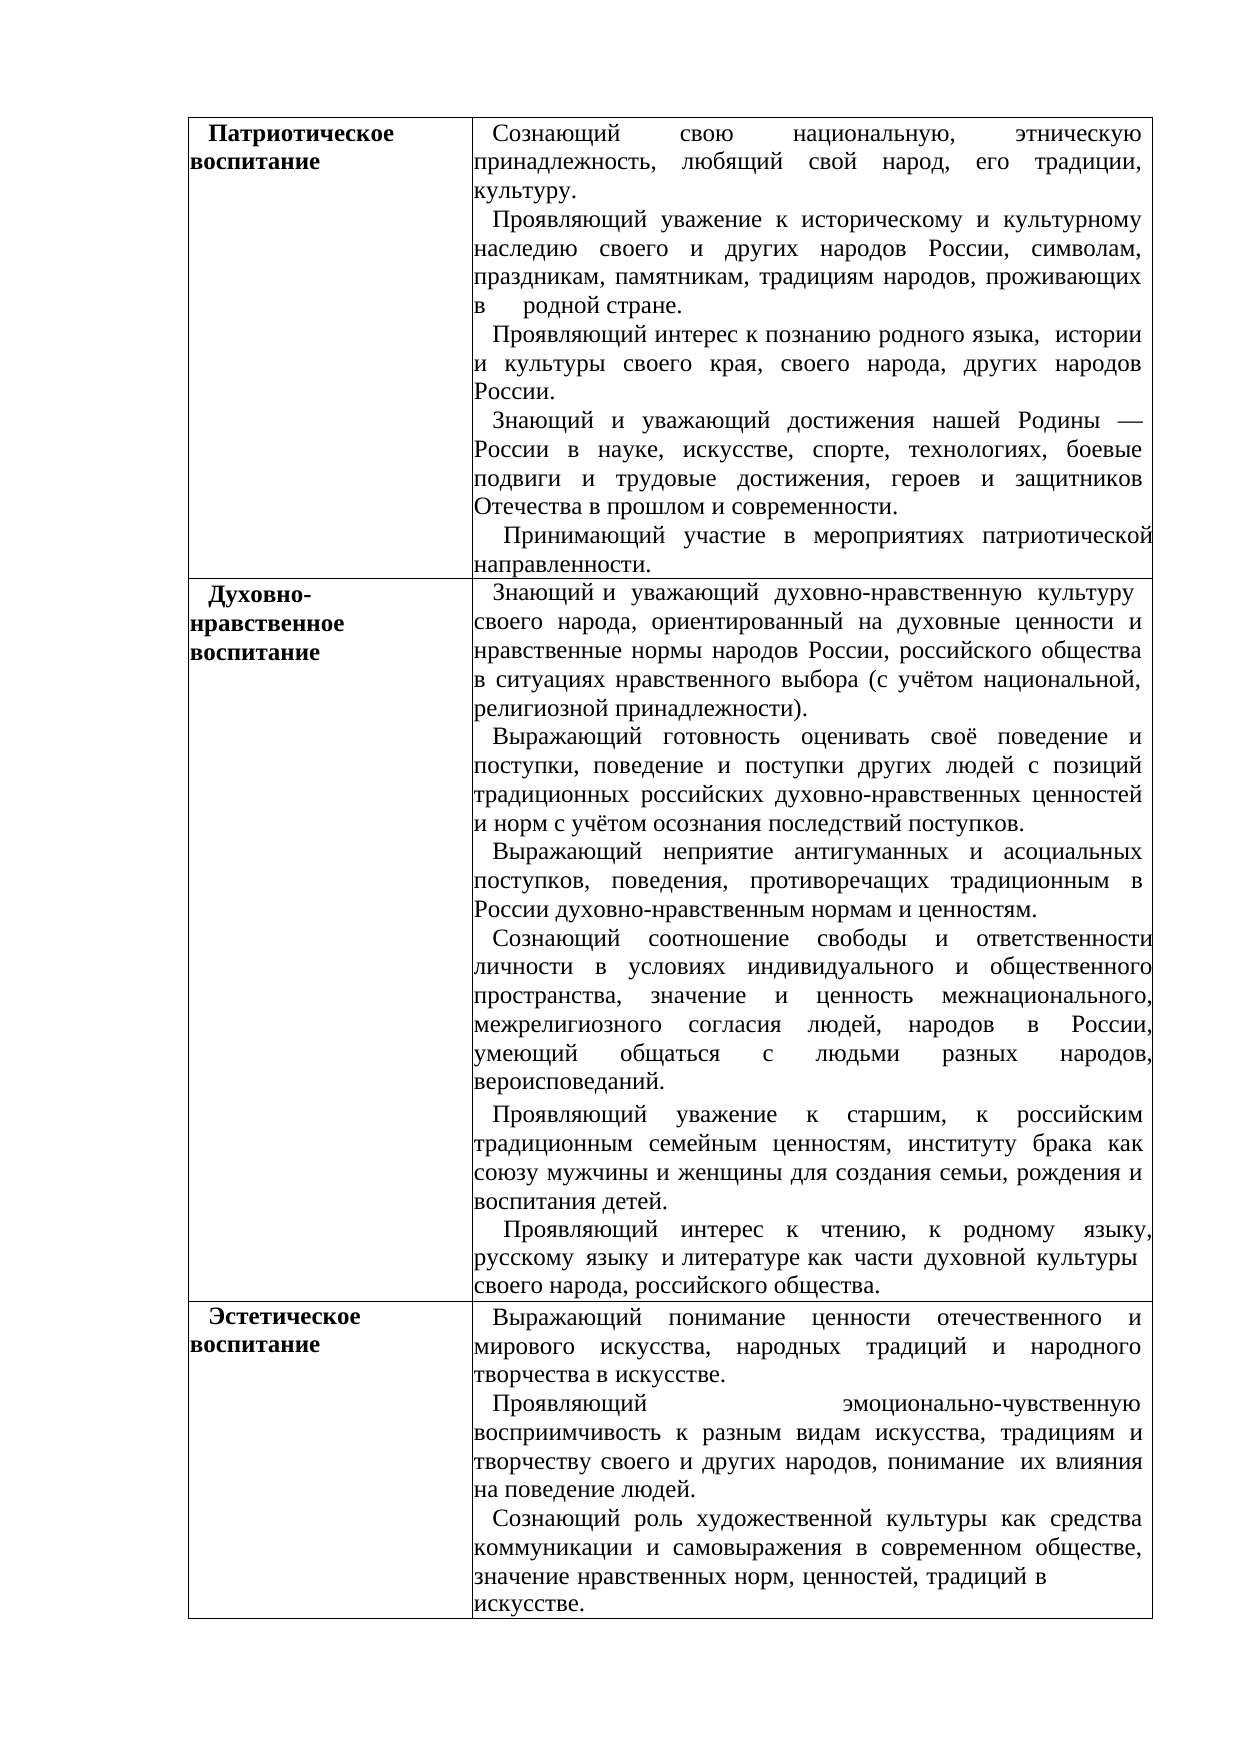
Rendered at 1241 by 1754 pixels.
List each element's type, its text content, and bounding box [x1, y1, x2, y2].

table_cell Духовно- нравственное воспитание [189, 579, 472, 1301]
table_header Сознающий свою национальную, этническую принадлежность, любящий свой народ, его традиции, культуру. Проявляющий уважение к историческому и культурному наследию своего и других народов России, символам, праздникам, памятникам, традициям народов, проживающих в родной стране. Проявляющий интерес к познанию родного языка, истории и культуры своего края, своего народа, других народов России. Знающий и уважающий достижения нашей Родины — России в науке, искусстве, спорте, технологиях, боевые подвиги и трудовые достижения, героев и защитников Отечества в прошлом и современности. Принимающий участие в мероприятиях патриотической направленности. [473, 118, 1152, 578]
table_cell Выражающий понимание ценности отечественного и мирового искусства, народных традиций и народного творчества в искусстве. Проявляющий эмоционально-чувственную восприимчивость к разным видам искусства, традициям и творчеству своего и других народов, понимание их влияния на поведение людей. Сознающий роль художественной культуры как средства коммуникации и самовыражения в современном обществе, значение нравственных норм, ценностей, традиций в искусстве. [473, 1302, 1152, 1617]
table_header Патриотическое воспитание [189, 118, 472, 578]
table_cell Знающий и уважающий духовно-нравственную культуру своего народа, ориентированный на духовные ценности и нравственные нормы народов России, российского общества в ситуациях нравственного выбора (с учётом национальной, религиозной принадлежности). Выражающий готовность оценивать своё поведение и поступки, поведение и поступки других людей с позиций традиционных российских духовно-нравственных ценностей и норм с учётом осознания последствий поступков. Выражающий неприятие антигуманных и асоциальных поступков, поведения, противоречащих традиционным в России духовно-нравственным нормам и ценностям. Сознающий соотношение свободы и ответственности личности в условиях индивидуального и общественного пространства, значение и ценность межнационального, межрелигиозного согласия людей, народов в России, умеющий общаться с людьми разных народов, вероисповеданий. Проявляющий уважение к старшим, к российским традиционным семейным ценностям, институту брака как союзу мужчины и женщины для создания семьи, рождения и воспитания детей. Проявляющий интерес к чтению, к родному языку, русскому языку и литературе как части духовной культуры своего народа, российского общества. [473, 579, 1152, 1301]
table_cell Эстетическое воспитание [189, 1302, 472, 1617]
